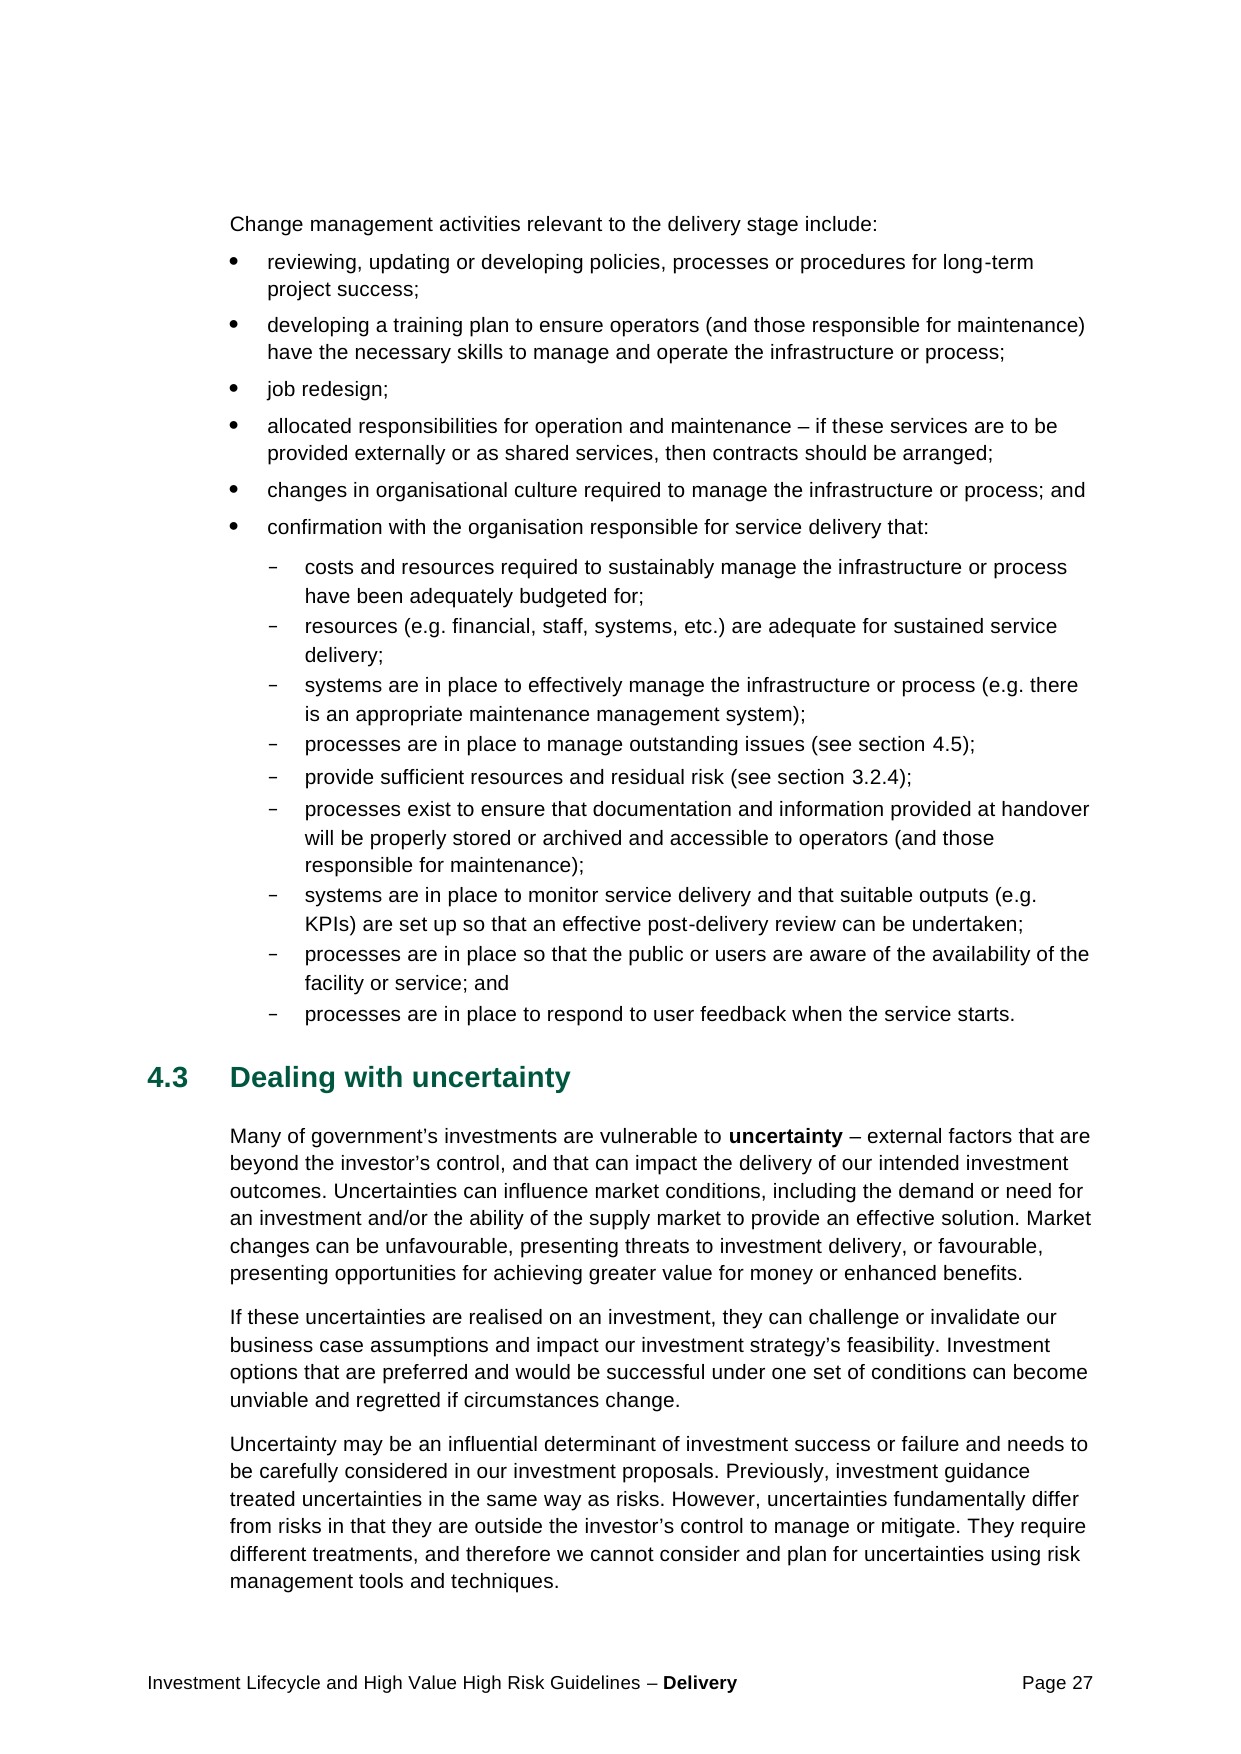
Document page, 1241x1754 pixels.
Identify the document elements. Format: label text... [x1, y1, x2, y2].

text processes are in place to manage outstanding issues (see section 4.5); [267, 729, 1093, 758]
text Many of government’s investments are vulnerable to uncertainty – external factors that are beyond the investor’s control, and that can impact the delivery of our intended investment outcomes. Uncertainties can influence market conditions, including the demand or need for an investment and/or the ability of the supply market to provide an effective solution. Market changes can be unfavourable, presenting threats to investment delivery, or favourable, presenting opportunities for achieving greater value for money or enhanced benefits. [229, 1123, 1103, 1285]
text costs and resources required to sustainably manage the infrastructure or process have been adequately budgeted for; [267, 552, 1093, 608]
text systems are in place to monitor service delivery and that suitable outputs (e.g. KPIs) are set up so that an effective post-delivery review can be undertaken; [267, 881, 1093, 936]
text If these uncertainties are realised on an investment, they can challenge or invalidate our business case assumptions and impact our investment strategy’s feasibility. Investment options that are preferred and would be successful under one set of conditions can become unviable and regretted if circumstances change. [229, 1305, 1093, 1412]
text systems are in place to effectively manage the infrastructure or process (e.g. there is an appropriate maintenance management system); [267, 671, 1093, 726]
text processes are in place to respond to user feedback when the service starts. [267, 999, 1093, 1027]
text confirmation with the organisation responsible for service delivery that: [229, 515, 1093, 539]
text job redesign; [229, 377, 1093, 401]
text provide sufficient resources and residual risk (see section 3.2.4); [267, 762, 1093, 790]
text Uncertainty may be an influential determinant of investment success or failure and needs to be carefully considered in our investment proposals. Previously, investment guidance treated uncertainties in the same way as risks. However, uncertainties fundamentally differ from risks in that they are outside the investor’s control to manage or mitigate. They require different treatments, and therefore we cannot consider and plan for uncertainties using risk management tools and techniques. [229, 1432, 1093, 1593]
text changes in organisational culture required to manage the infrastructure or process; and [229, 478, 1093, 502]
subtitle Dealing with uncertainty [147, 1060, 1093, 1093]
text resources (e.g. financial, staff, systems, etc.) are adequate for sustained service delivery; [267, 611, 1093, 667]
text developing a training plan to ensure operators (and those responsible for maintenance) have the necessary skills to manage and operate the infrastructure or process; [229, 313, 1093, 364]
text allocated responsibilities for operation and maintenance – if these services are to be provided externally or as shared services, then contracts should be arranged; [229, 414, 1093, 465]
text processes exist to ensure that documentation and information provided at handover will be properly stored or archived and accessible to operators (and those responsible for maintenance); [267, 794, 1093, 877]
text processes are in place so that the public or users are aware of the availability of the facility or service; and [267, 939, 1093, 995]
text Change management activities relevant to the delivery stage include: [229, 212, 1093, 236]
text reviewing, updating or developing policies, processes or procedures for long-term project success; [229, 249, 1093, 300]
